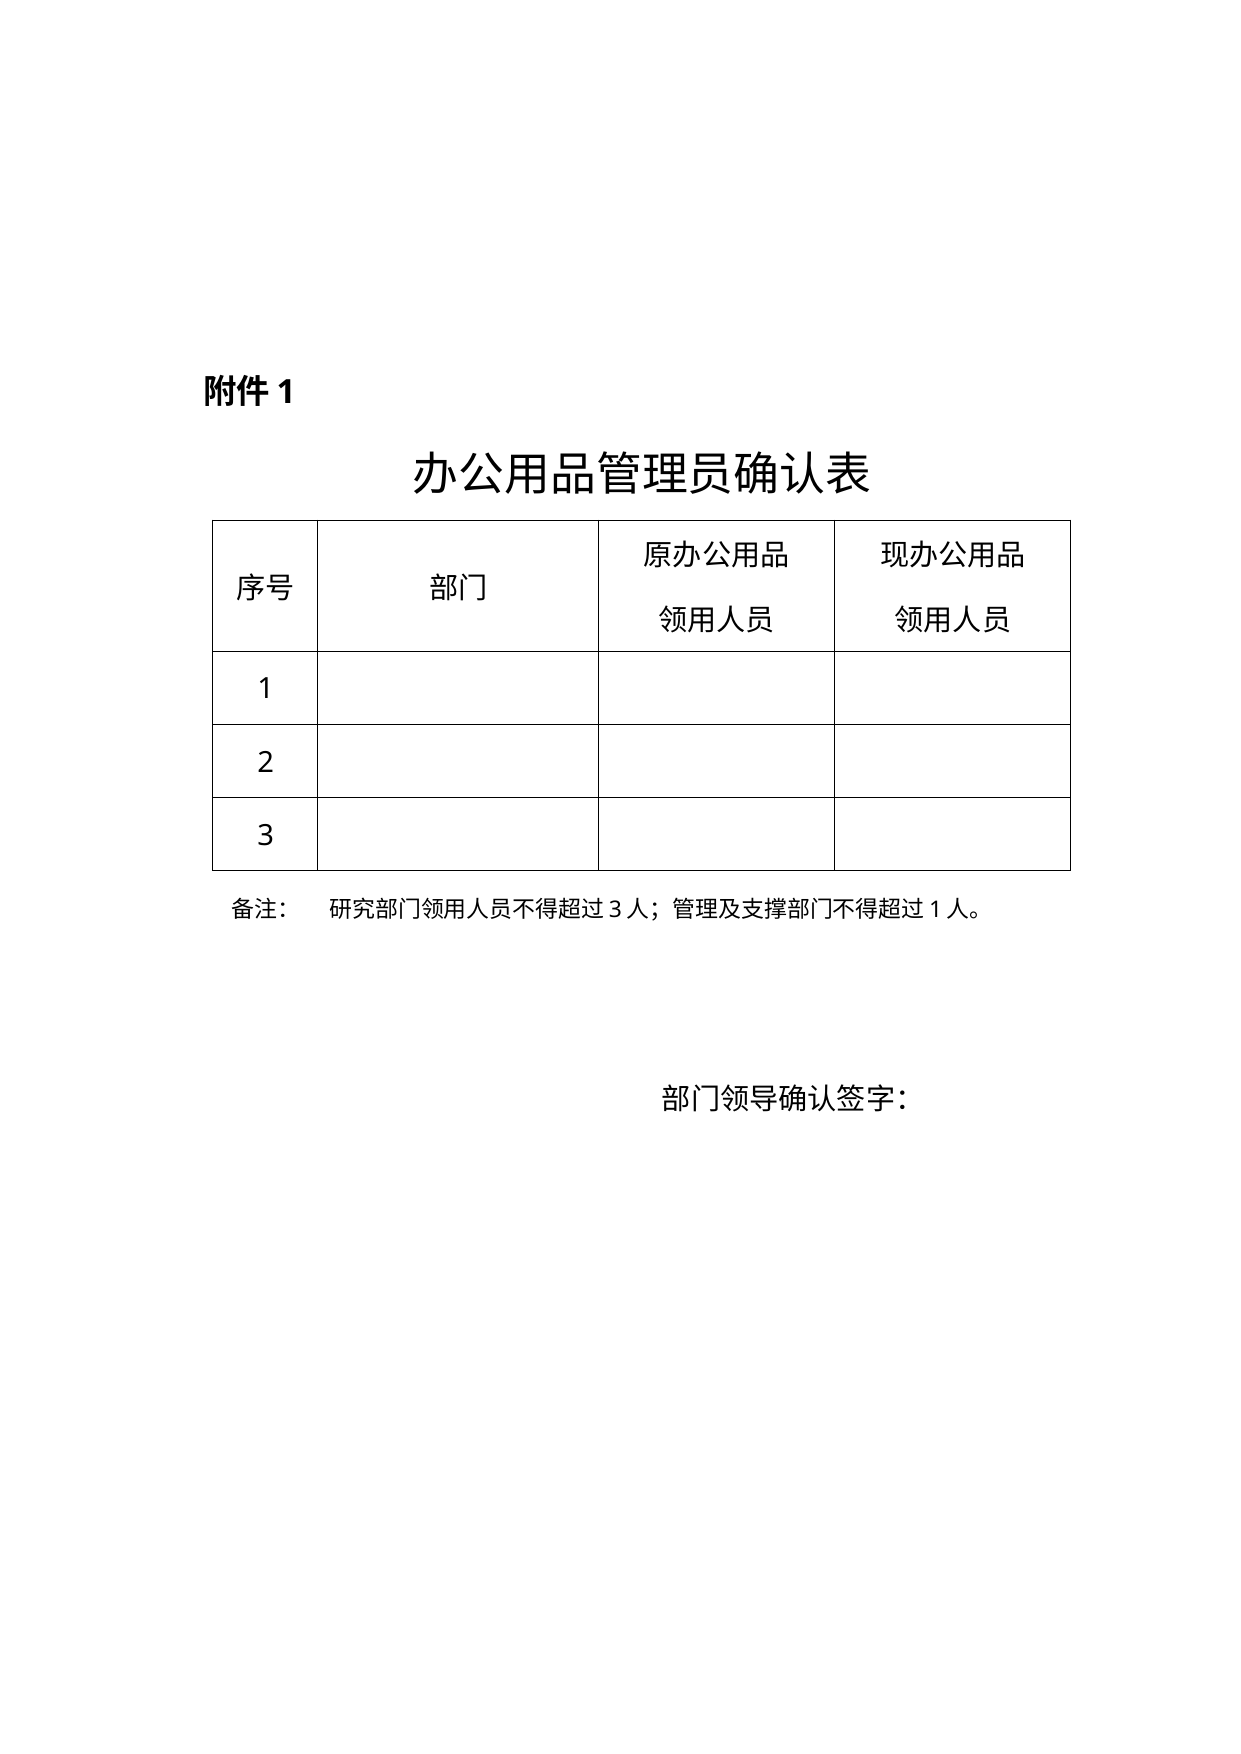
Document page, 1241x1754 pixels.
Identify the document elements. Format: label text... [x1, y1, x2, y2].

table_header 附件1 附件2 [192, 357, 1240, 1552]
